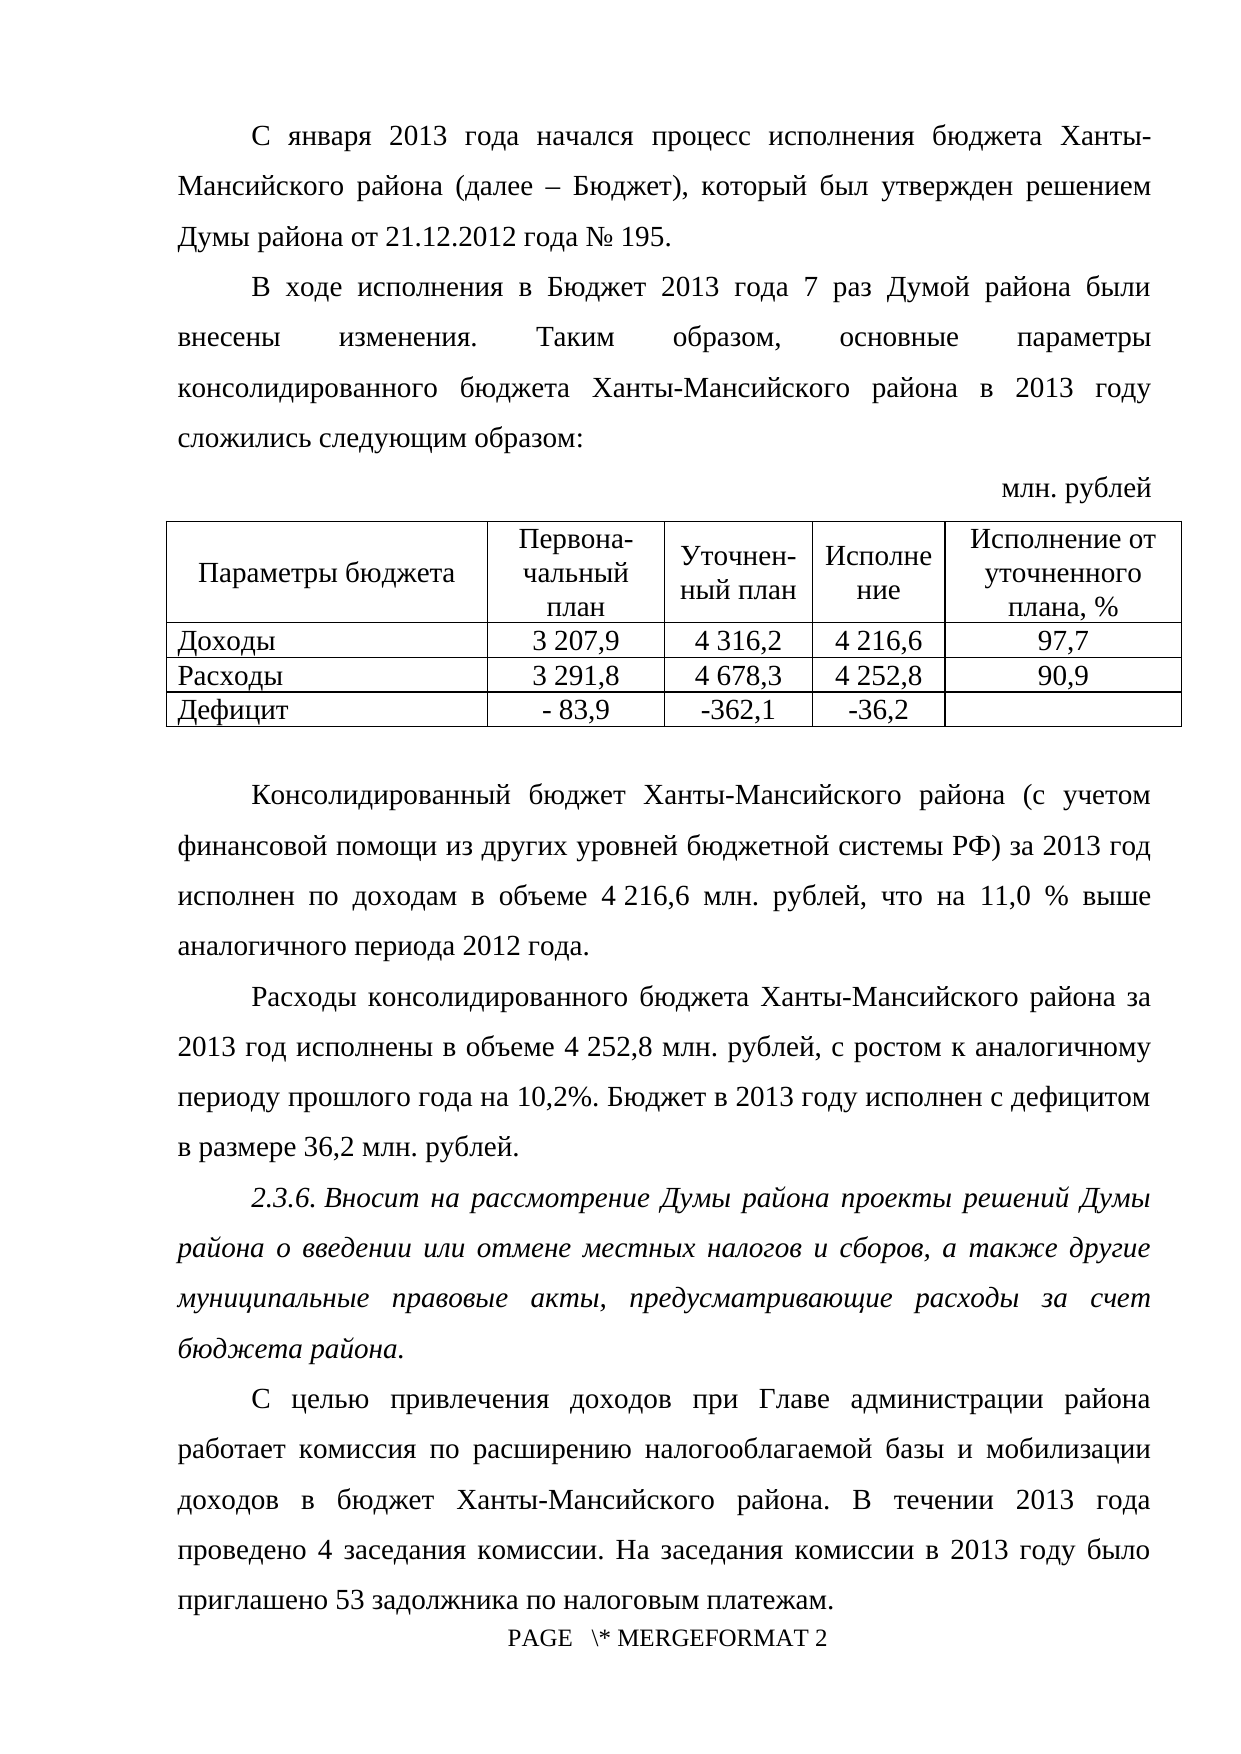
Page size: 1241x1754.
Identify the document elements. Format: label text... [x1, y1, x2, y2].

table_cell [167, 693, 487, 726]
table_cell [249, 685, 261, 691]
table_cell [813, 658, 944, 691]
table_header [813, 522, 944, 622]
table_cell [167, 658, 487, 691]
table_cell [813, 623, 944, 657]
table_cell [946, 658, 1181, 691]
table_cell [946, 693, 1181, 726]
text млн. рублей [177, 470, 1152, 504]
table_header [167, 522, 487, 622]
text Консолидированный бюджет Ханты-Мансийского района (с учетом финансовой помощи из других уровней бюджетной системы РФ) за 2013 год исполнен по доходам в объеме 4 216,6 млн. рублей, что на 11,0 % выше аналогичного периода 2012 года. [177, 777, 1152, 962]
text С целью привлечения доходов при Главе администрации района работает комиссия по расширению налогооблагаемой базы и мобилизации доходов в бюджет Ханты-Мансийского района. В течении 2013 года проведено 4 заседания комиссии. На заседания комиссии в 2013 году было приглашено 53 задолжника по налоговым платежам. [177, 1381, 1152, 1616]
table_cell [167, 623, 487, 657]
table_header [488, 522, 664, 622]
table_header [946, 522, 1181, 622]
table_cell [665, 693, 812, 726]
text С января 2013 года начался процесс исполнения бюджета Ханты-Мансийского района (далее – Бюджет), который был утвержден решением Думы района от 21.12.2012 года № 195. [177, 118, 1152, 252]
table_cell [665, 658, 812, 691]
text Расходы консолидированного бюджета Ханты-Мансийского района за 2013 год исполнены в объеме 4 252,8 млн. рублей, с ростом к аналогичному периоду прошлого года на 10,2%. Бюджет в 2013 году исполнен с дефицитом в размере 36,2 млн. рублей. [177, 979, 1152, 1163]
text В ходе исполнения в Бюджет 2013 года 7 раз Думой района были внесены изменения. Таким образом, основные параметры консолидированного бюджета Ханты-Мансийского района в 2013 году сложились следующим образом: [177, 269, 1152, 453]
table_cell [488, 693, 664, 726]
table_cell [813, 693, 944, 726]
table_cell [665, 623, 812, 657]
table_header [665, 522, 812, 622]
text 2.3.6. Вносит на рассмотрение Думы района проекты решений Думы района о введении или отмене местных налогов и сборов, а также другие муниципальные правовые акты, предусматривающие расходы за счет бюджета района. [177, 1180, 1152, 1364]
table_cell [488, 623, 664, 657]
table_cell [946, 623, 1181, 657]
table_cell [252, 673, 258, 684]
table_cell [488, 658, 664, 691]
